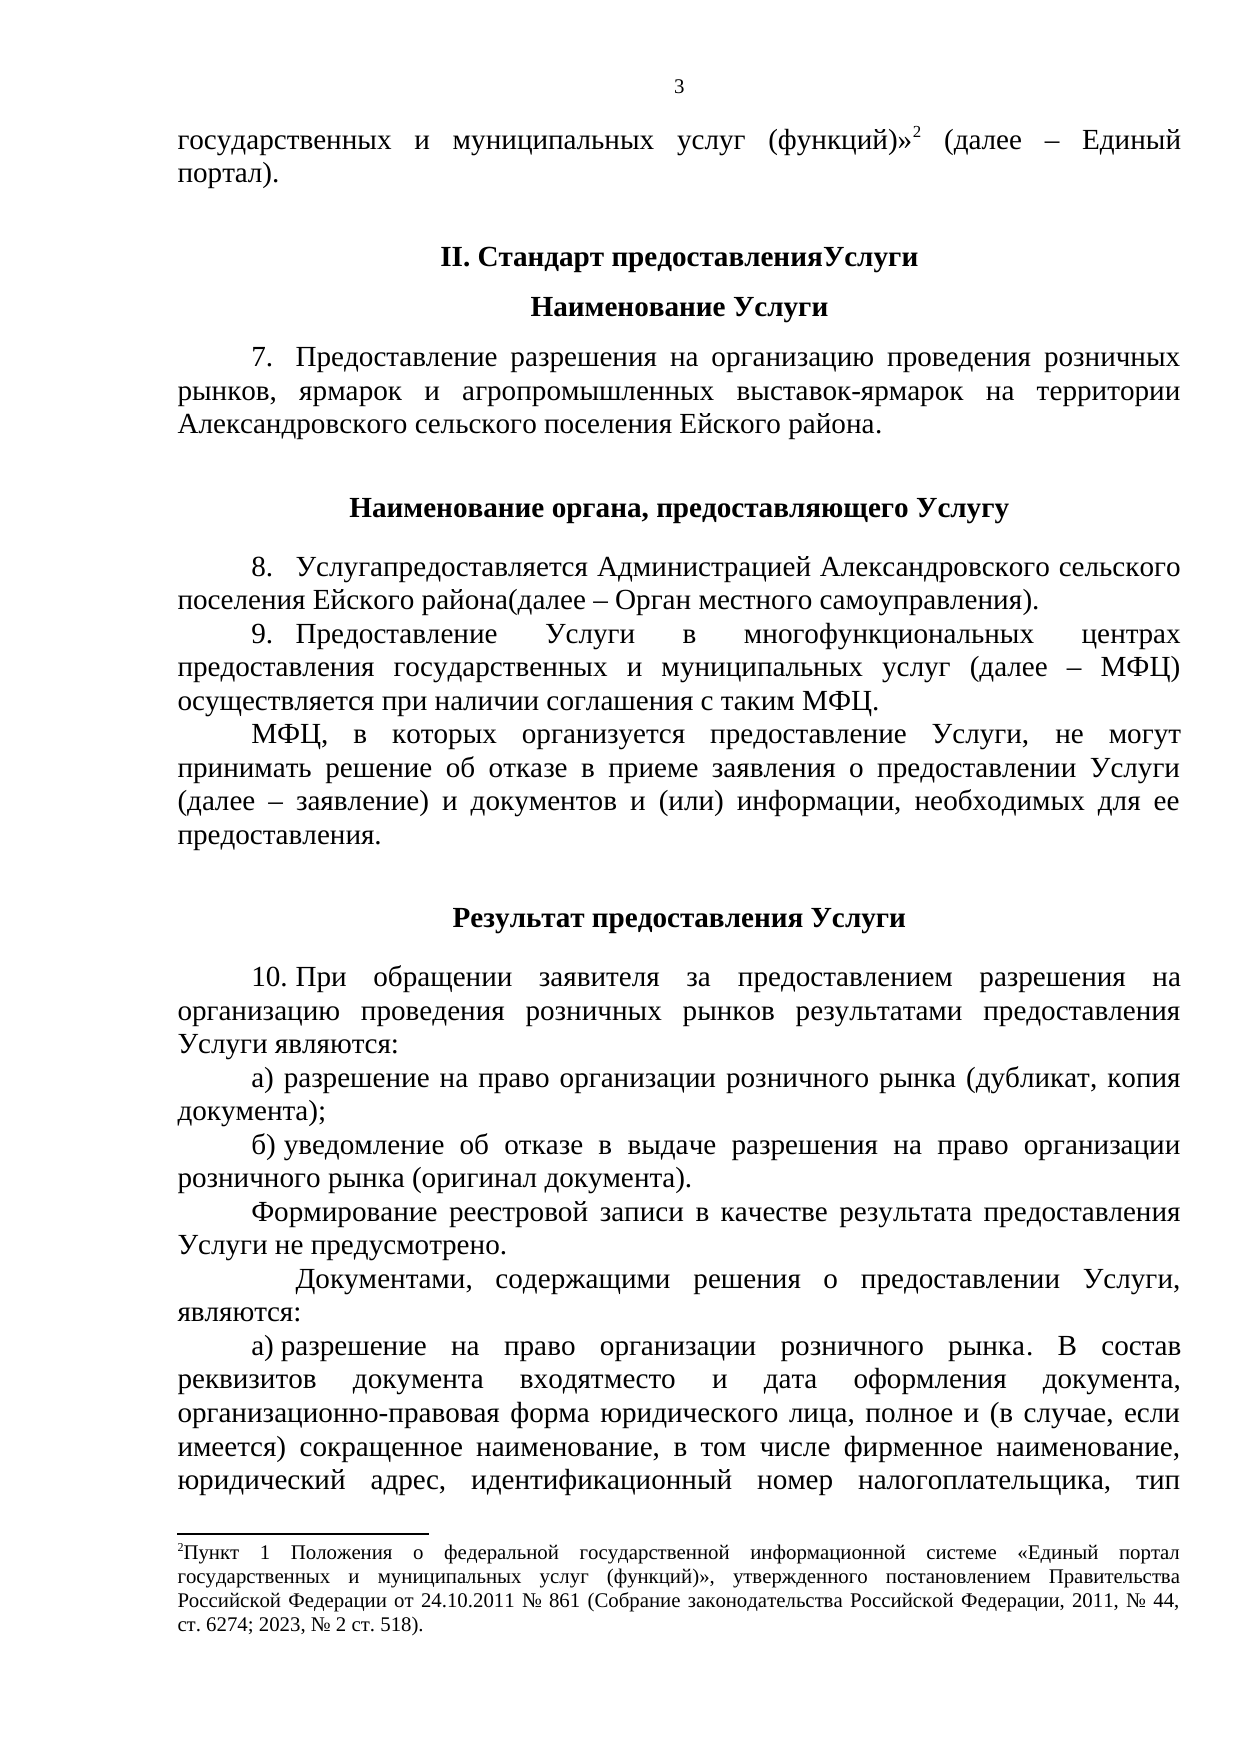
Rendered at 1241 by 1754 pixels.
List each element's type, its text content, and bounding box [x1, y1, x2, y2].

list Документами, содержащими решения о предоставлении Услуги, являются: [177, 1261, 1181, 1328]
list Услугапредоставляется Администрацией Александровского сельского поселения Ейского района(далее – Орган местного самоуправления). [177, 549, 1181, 616]
list уведомление об отказе в выдаче разрешения на право организации розничного рынка (оригинал документа). [177, 1127, 1181, 1194]
text Формирование реестровой записи в качестве результата предоставления Услуги не предусмотрено. [177, 1194, 1181, 1261]
text Наименование Услуги [177, 289, 1181, 323]
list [177, 1328, 1181, 1496]
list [177, 122, 1181, 189]
list Предоставление Услуги в многофункциональных центрах предоставления государственных и муниципальных услуг (далее – МФЦ) осуществляется при наличии соглашения с таким МФЦ. [177, 616, 1181, 716]
text II. Стандарт предоставленияУслуги [177, 239, 1181, 273]
list Предоставление разрешения на организацию проведения розничных рынков, ярмарок и агропромышленных выставок-ярмарок на территории Александровского сельского поселения Ейского района. [177, 339, 1181, 440]
list разрешение на право организации розничного рынка (дубликат, копия документа); [177, 1060, 1181, 1127]
text МФЦ, в которых организуется предоставление Услуги, не могут принимать решение об отказе в приеме заявления о предоставлении Услуги (далее – заявление) и документов и (или) информации, необходимых для ее предоставления. [177, 716, 1181, 851]
text Результат предоставления Услуги [177, 901, 1181, 934]
list При обращении заявителя за предоставлением разрешения на организацию проведения розничных рынков результатами предоставления Услуги являются: [177, 959, 1181, 1060]
text Наименование органа, предоставляющего Услугу [177, 490, 1181, 524]
